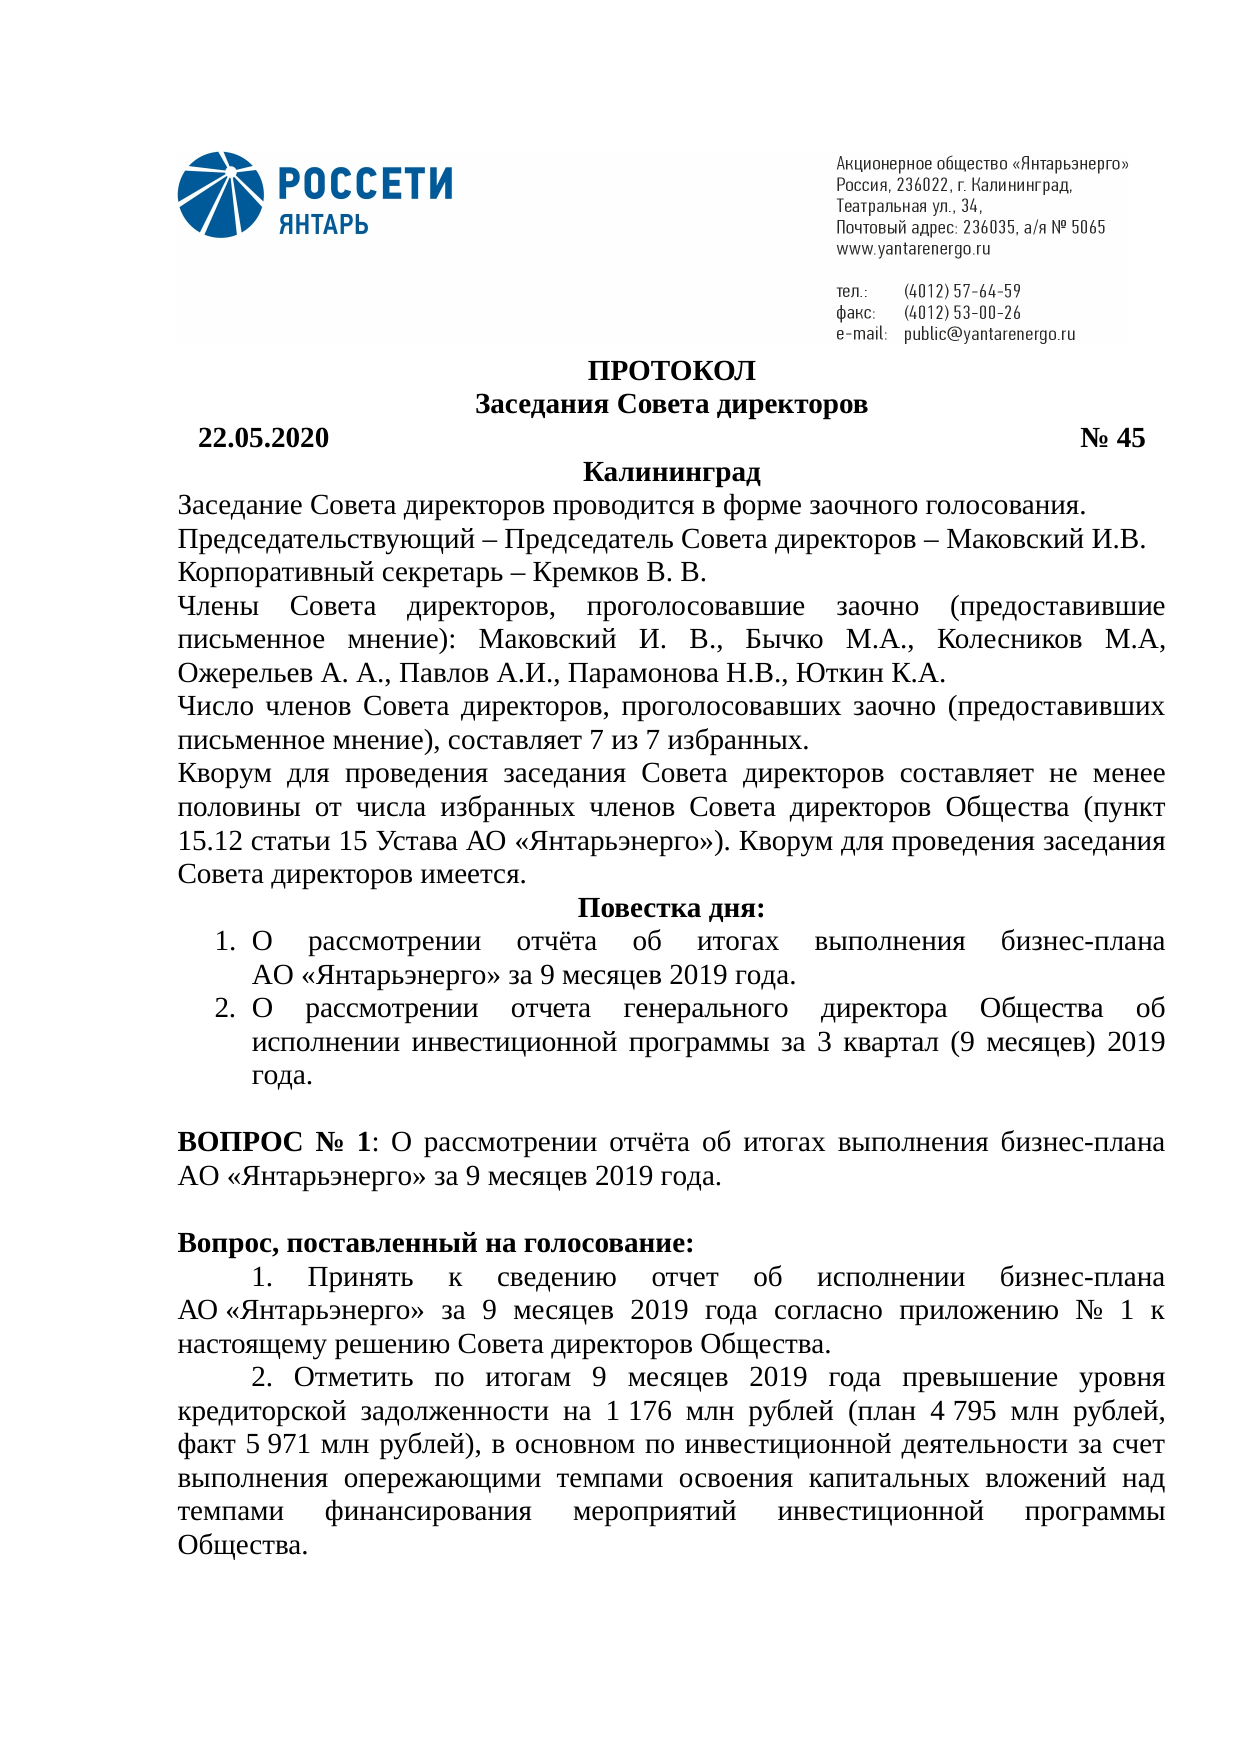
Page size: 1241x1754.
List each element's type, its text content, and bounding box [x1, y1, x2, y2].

list О рассмотрении отчета генерального директора Общества об исполнении инвестиционной программы за 3 квартал (9 месяцев) 2019 года. [214, 990, 1166, 1091]
text Заседания Совета директоров [177, 387, 1166, 420]
text Кворум для проведения заседания Совета директоров составляет не менее половины от числа избранных членов Совета директоров Общества (пункт 15.12 статьи 15 Устава АО «Янтарьэнерго»). Кворум для проведения заседания Совета директоров имеется. [177, 756, 1166, 890]
text Вопрос, поставленный на голосование: [177, 1225, 1166, 1259]
picture [177, 151, 1129, 344]
text 2. Отметить по итогам 9 месяцев 2019 года превышение уровня кредиторской задолженности на 1 176 млн рублей (план 4 795 млн рублей, факт 5 971 млн рублей), в основном по инвестиционной деятельности за счет выполнения опережающими темпами освоения капитальных вложений над темпами финансирования мероприятий инвестиционной программы Общества. [177, 1359, 1166, 1561]
list ВОПРОС № 1: О рассмотрении отчёта об итогах выполнения бизнес-плана АО «Янтарьэнерго» за 9 месяцев 2019 года. [177, 1124, 1166, 1192]
text ПРОТОКОЛ [177, 353, 1166, 387]
list О рассмотрении отчёта об итогах выполнения бизнес-плана АО «Янтарьэнерго» за 9 месяцев 2019 года. [214, 923, 1166, 990]
text Корпоративный секретарь – Кремков В. В. [177, 554, 1166, 588]
text Заседание Совета директоров проводится в форме заочного голосования. [177, 487, 1166, 521]
text Члены Совета директоров, проголосовавшие заочно (предоставившие письменное мнение): Маковский И. В., Бычко М.А., Колесников М.А, Ожерельев А. А., Павлов А.И., Парамонова Н.В., Юткин К.А. [177, 588, 1166, 688]
text 1. Принять к сведению отчет об исполнении бизнес-плана АО «Янтарьэнерго» за 9 месяцев 2019 года согласно приложению № 1 к настоящему решению Совета директоров Общества. [177, 1259, 1166, 1359]
text Калининград [177, 454, 1166, 487]
text Председательствующий – Председатель Совета директоров – Маковский И.В. [177, 521, 1166, 554]
text Число членов Совета директоров, проголосовавших заочно (предоставивших письменное мнение), составляет 7 из 7 избранных. [177, 688, 1166, 756]
text 22.05.2020 № 45 [177, 420, 1166, 454]
text Повестка дня: [177, 890, 1166, 923]
